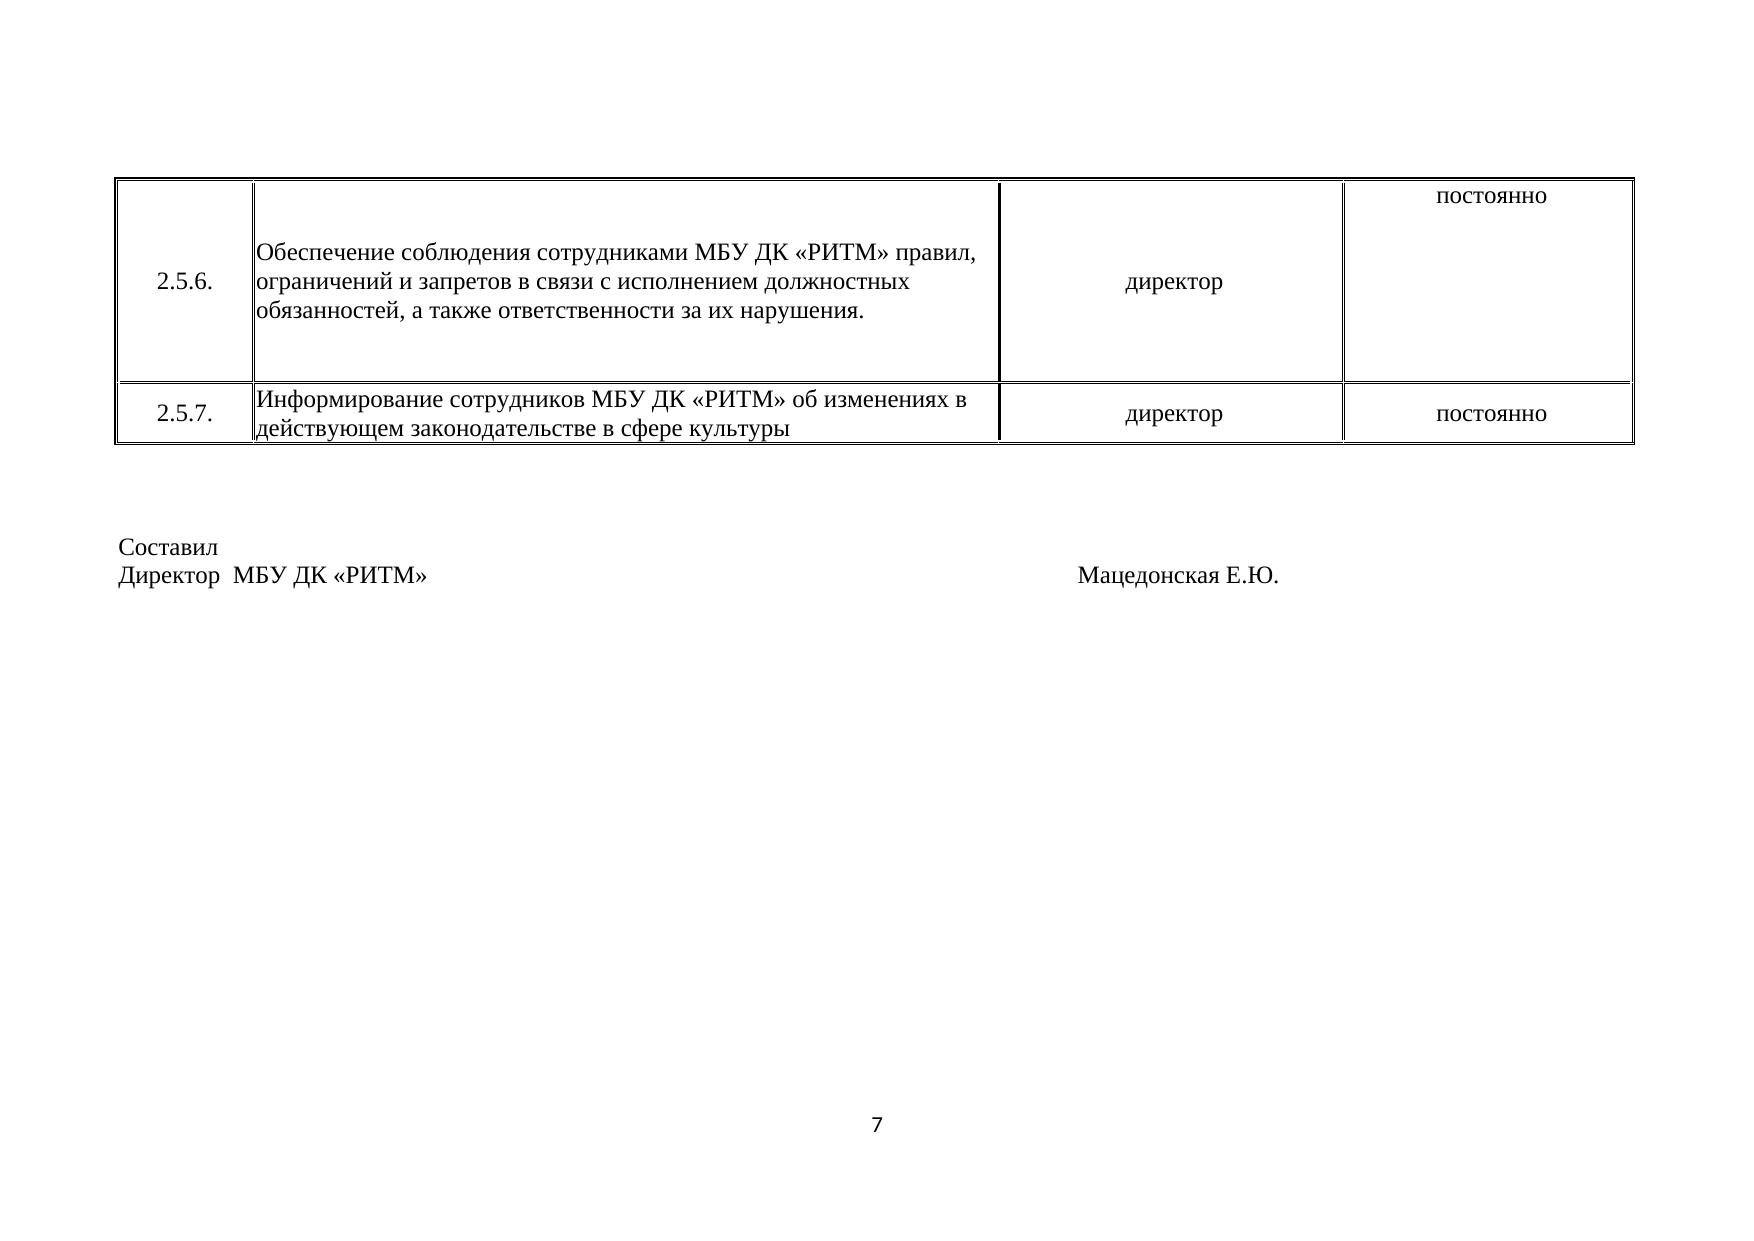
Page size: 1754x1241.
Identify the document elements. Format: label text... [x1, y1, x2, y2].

table_cell Информирование сотрудников МБУ ДК «РИТМ» об изменениях в действующем законодательстве в сфере культуры [254, 384, 999, 441]
table_cell 2.5.6. [118, 181, 253, 381]
text Директор МБУ ДК «РИТМ» Мацедонская Е.Ю. [118, 561, 1636, 589]
table_cell директор [999, 384, 1343, 441]
table_cell директор [999, 181, 1343, 381]
table_cell 2.5.7. [116, 381, 253, 441]
text Составил [118, 532, 1636, 561]
table_cell постоянно [1344, 381, 1633, 441]
table_cell Обеспечение соблюдения сотрудниками МБУ ДК «РИТМ» правил, ограничений и запретов в связи с исполнением должностных обязанностей, а также ответственности за их нарушения. [254, 179, 999, 381]
table_cell постоянно [1344, 181, 1632, 381]
